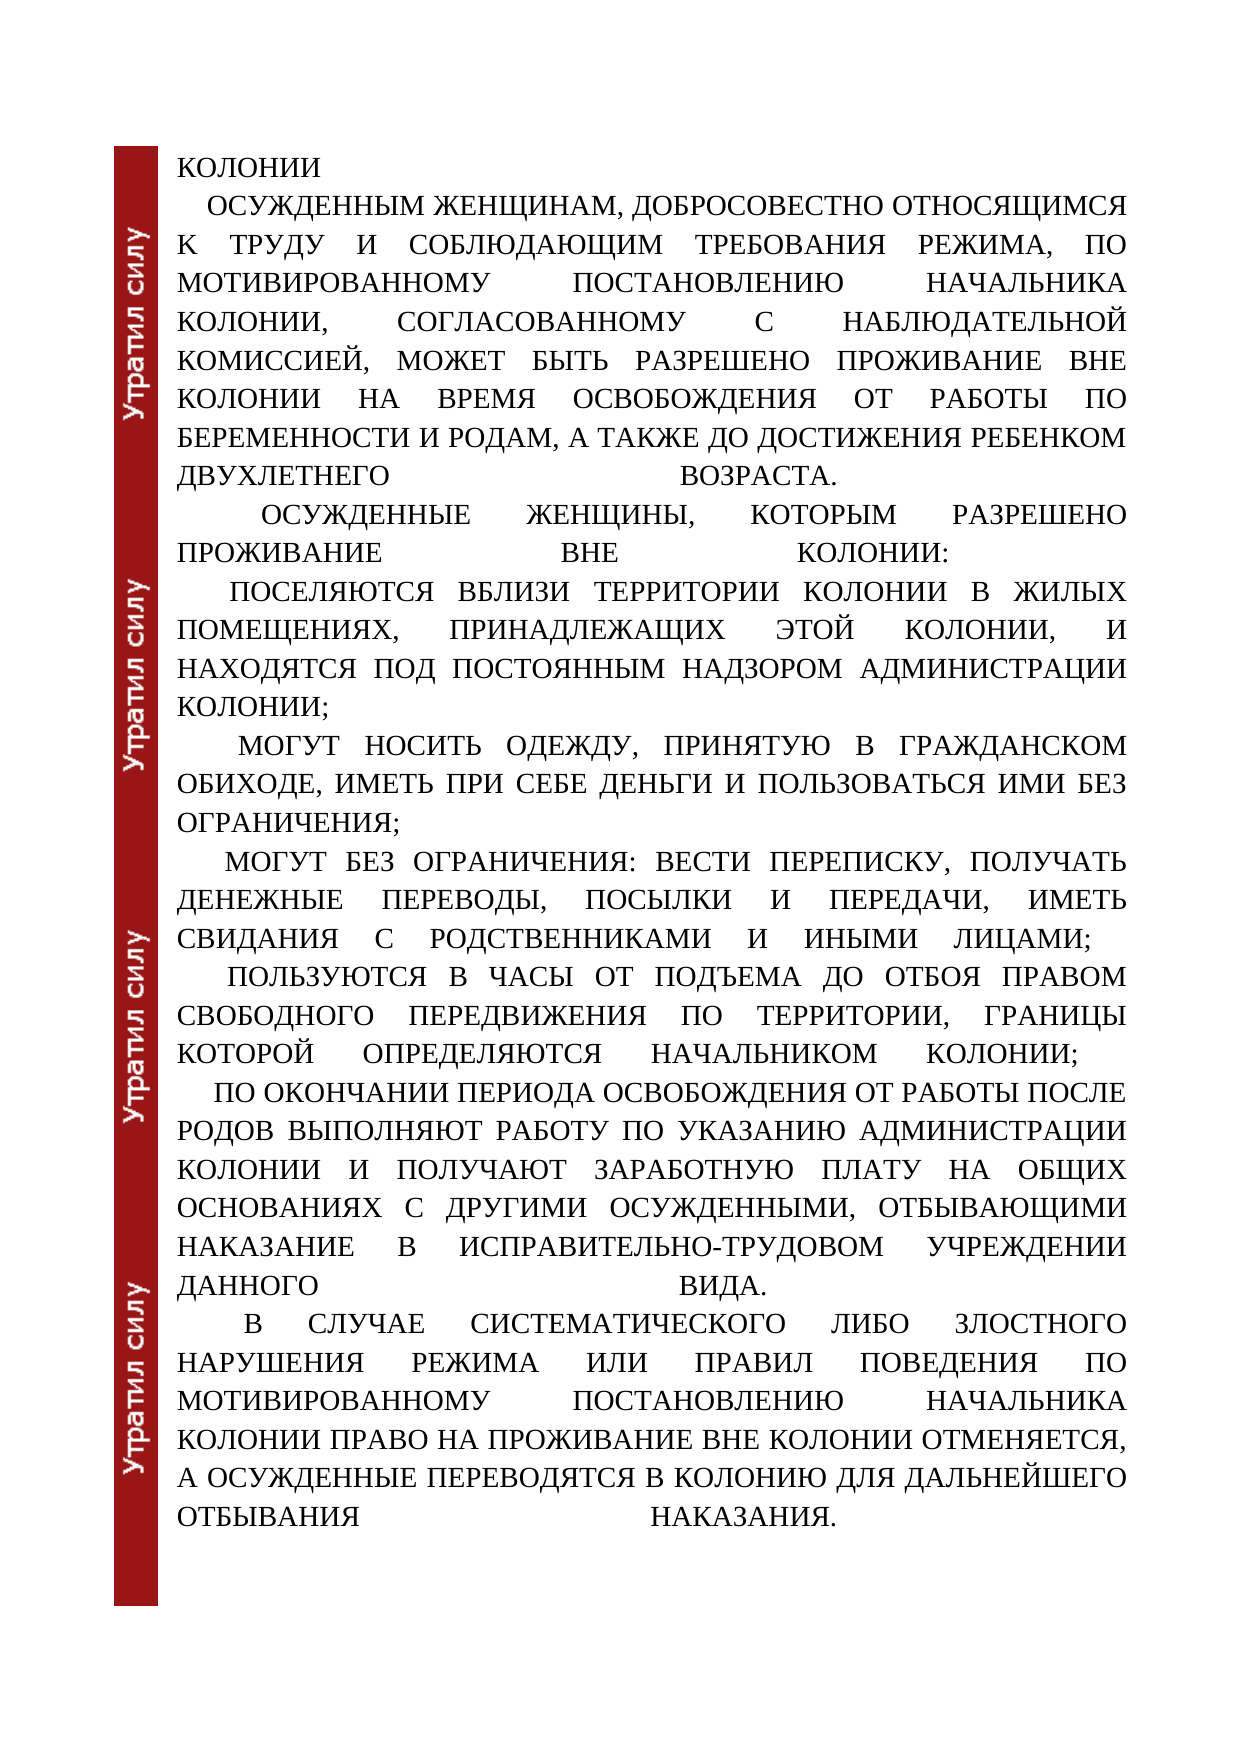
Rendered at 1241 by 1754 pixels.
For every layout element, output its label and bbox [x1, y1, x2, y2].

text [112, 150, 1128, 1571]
picture [114, 146, 158, 150]
picture [114, 1571, 158, 1606]
